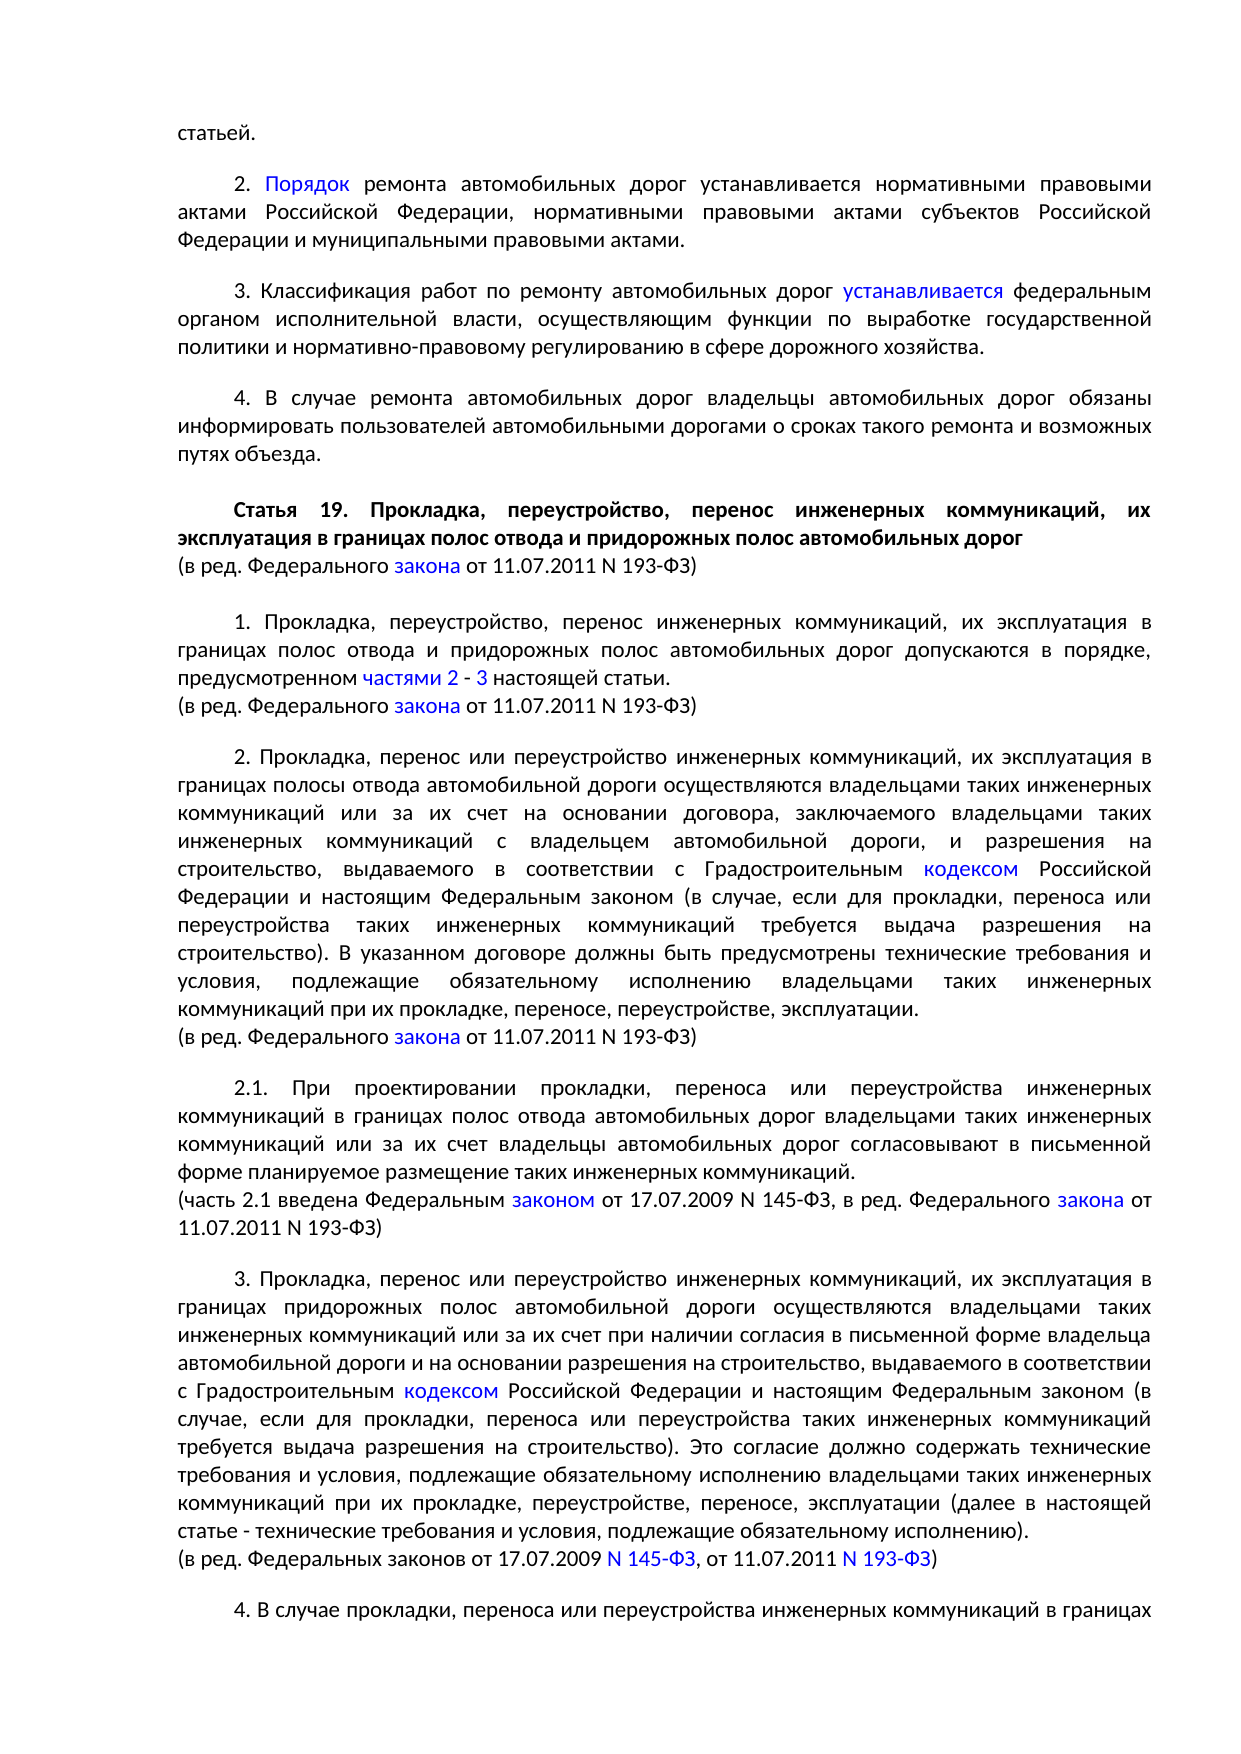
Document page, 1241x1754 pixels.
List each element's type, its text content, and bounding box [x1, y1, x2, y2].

text (в ред. Федерального закона от 11.07.2011 N 193-ФЗ) [177, 551, 1152, 579]
text (в ред. Федеральных законов от 17.07.2009 N 145-ФЗ, от 11.07.2011 N 193-ФЗ) [177, 1544, 1152, 1573]
text (в ред. Федерального закона от 11.07.2011 N 193-ФЗ) [177, 691, 1152, 719]
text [177, 118, 1152, 146]
title Статья 19. Прокладка, переустройство, перенос инженерных коммуникаций, их эксплуатация в границах полос отвода и придорожных полос автомобильных дорог [177, 495, 1152, 551]
text 2. Прокладка, перенос или переустройство инженерных коммуникаций, их эксплуатация в границах полосы отвода автомобильной дороги осуществляются владельцами таких инженерных коммуникаций или за их счет на основании договора, заключаемого владельцами таких инженерных коммуникаций с владельцем автомобильной дороги, и разрешения на строительство, выдаваемого в соответствии с Градостроительным кодексом Российской Федерации и настоящим Федеральным законом (в случае, если для прокладки, переноса или переустройства таких инженерных коммуникаций требуется выдача разрешения на строительство). В указанном договоре должны быть предусмотрены технические требования и условия, подлежащие обязательному исполнению владельцами таких инженерных коммуникаций при их прокладке, переносе, переустройстве, эксплуатации. [177, 742, 1152, 1022]
text 2.1. При проектировании прокладки, переноса или переустройства инженерных коммуникаций в границах полос отвода автомобильных дорог владельцами таких инженерных коммуникаций или за их счет владельцы автомобильных дорог согласовывают в письменной форме планируемое размещение таких инженерных коммуникаций. [177, 1073, 1152, 1185]
text 2. Порядок ремонта автомобильных дорог устанавливается нормативными правовыми актами Российской Федерации, нормативными правовыми актами субъектов Российской Федерации и муниципальными правовыми актами. [177, 169, 1152, 253]
text 4. В случае ремонта автомобильных дорог владельцы автомобильных дорог обязаны информировать пользователей автомобильными дорогами о сроках такого ремонта и возможных путях объезда. [177, 383, 1152, 467]
text 3. Прокладка, перенос или переустройство инженерных коммуникаций, их эксплуатация в границах придорожных полос автомобильной дороги осуществляются владельцами таких инженерных коммуникаций или за их счет при наличии согласия в письменной форме владельца автомобильной дороги и на основании разрешения на строительство, выдаваемого в соответствии с Градостроительным кодексом Российской Федерации и настоящим Федеральным законом (в случае, если для прокладки, переноса или переустройства таких инженерных коммуникаций требуется выдача разрешения на строительство). Это согласие должно содержать технические требования и условия, подлежащие обязательному исполнению владельцами таких инженерных коммуникаций при их прокладке, переустройстве, переносе, эксплуатации (далее в настоящей статье - технические требования и условия, подлежащие обязательному исполнению). [177, 1264, 1152, 1544]
text (в ред. Федерального закона от 11.07.2011 N 193-ФЗ) [177, 1022, 1152, 1050]
text 3. Классификация работ по ремонту автомобильных дорог устанавливается федеральным органом исполнительной власти, осуществляющим функции по выработке государственной политики и нормативно-правовому регулированию в сфере дорожного хозяйства. [177, 276, 1152, 360]
text 1. Прокладка, переустройство, перенос инженерных коммуникаций, их эксплуатация в границах полос отвода и придорожных полос автомобильных дорог допускаются в порядке, предусмотренном частями 2 - 3 настоящей статьи. [177, 607, 1152, 691]
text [177, 1596, 1152, 1623]
text (часть 2.1 введена Федеральным законом от 17.07.2009 N 145-ФЗ, в ред. Федерального закона от 11.07.2011 N 193-ФЗ) [177, 1185, 1152, 1241]
